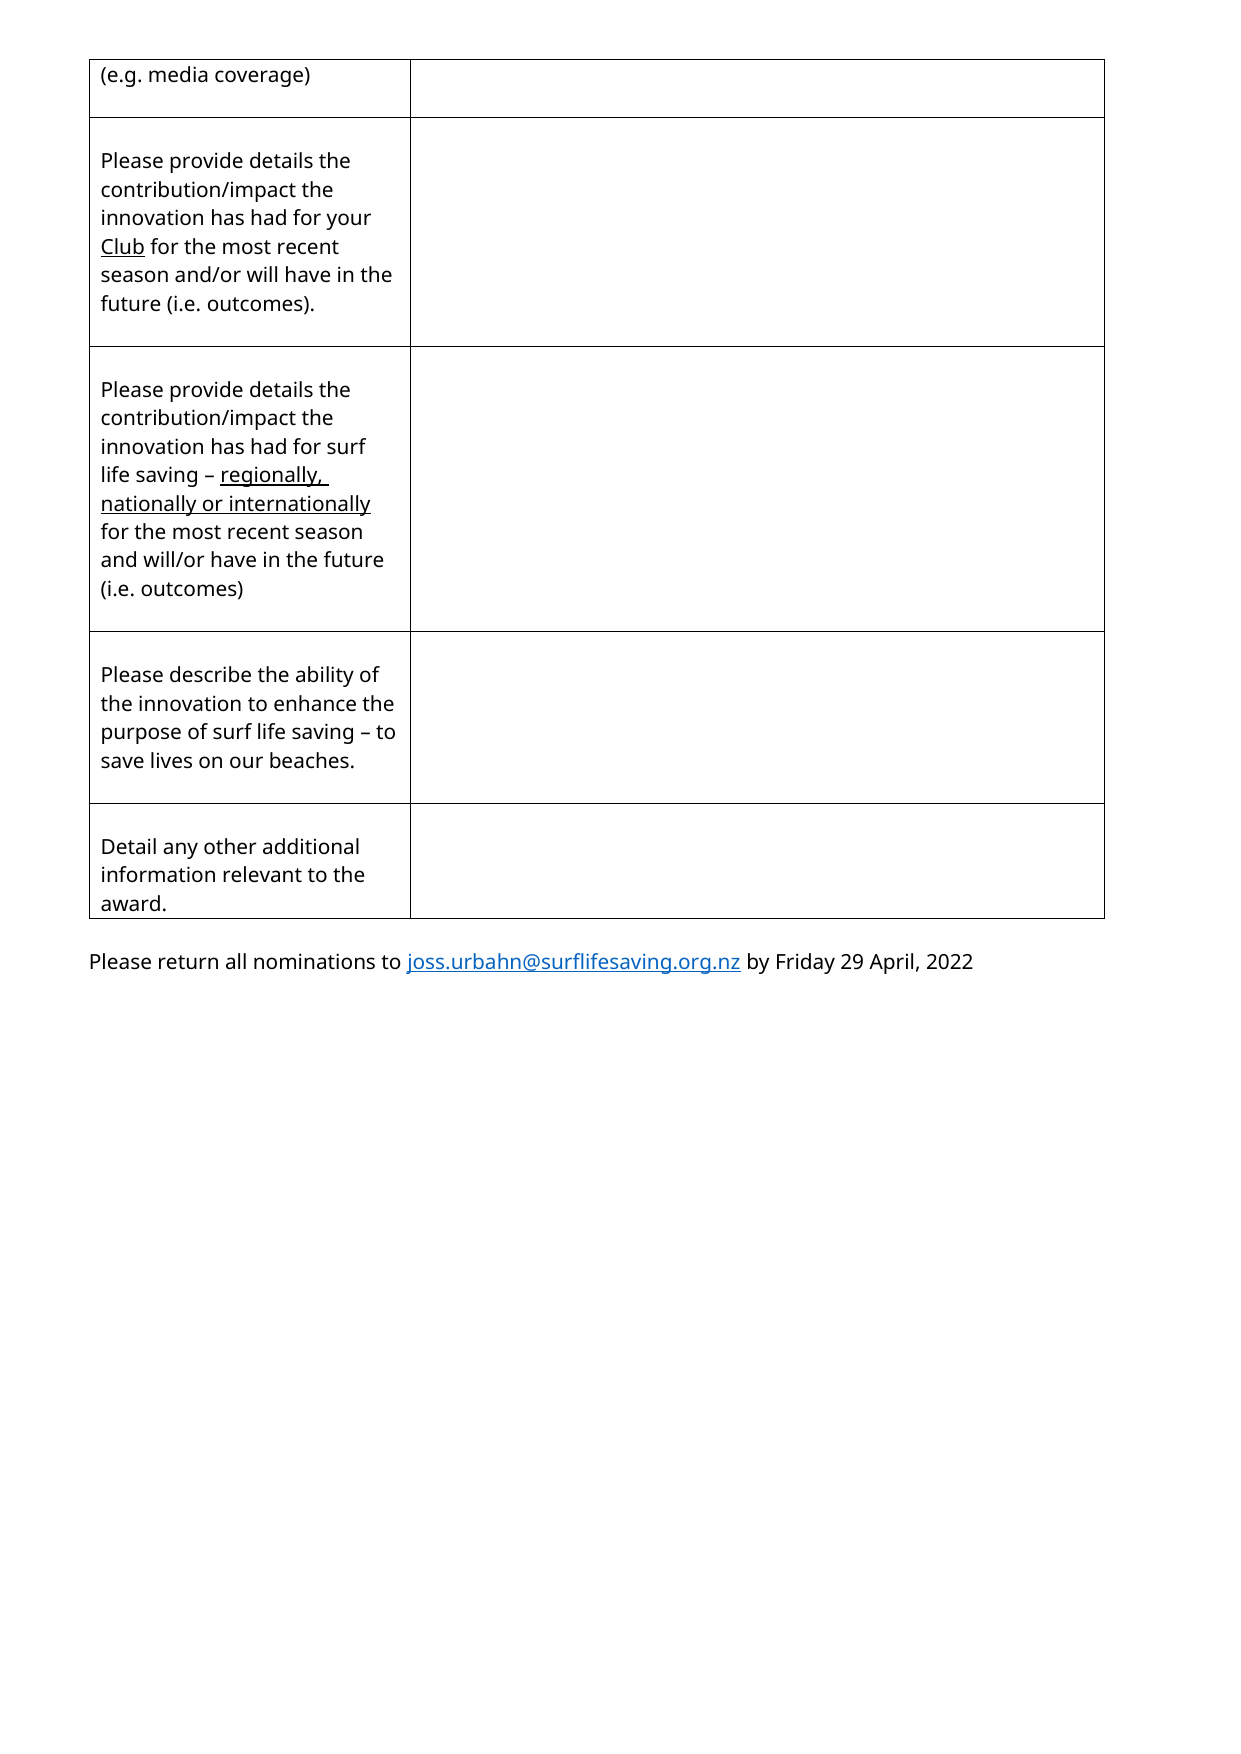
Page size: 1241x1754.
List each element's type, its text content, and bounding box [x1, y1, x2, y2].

table_cell [411, 118, 1104, 346]
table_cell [90, 60, 410, 117]
table_cell Please provide details the contribution/impact the innovation has had for surf life saving – regionally, nationally or internationally for the most recent season and will/or have in the future (i.e. outcomes) [90, 347, 410, 631]
table_cell [411, 804, 1104, 917]
table_cell [411, 632, 1104, 803]
table_cell Please describe the ability of the innovation to enhance the purpose of surf life saving – to save lives on our beaches. [90, 632, 410, 803]
table_cell [411, 60, 1104, 117]
text Please return all nominations to joss.urbahn@surflifesaving.org.nz by Friday 29 April, 2022 [89, 947, 1152, 975]
table_cell Detail any other additional information relevant to the award. [90, 804, 410, 917]
table_cell [411, 347, 1104, 631]
table_cell Please provide details the contribution/impact the innovation has had for your Club for the most recent season and/or will have in the future (i.e. outcomes). [90, 118, 410, 346]
